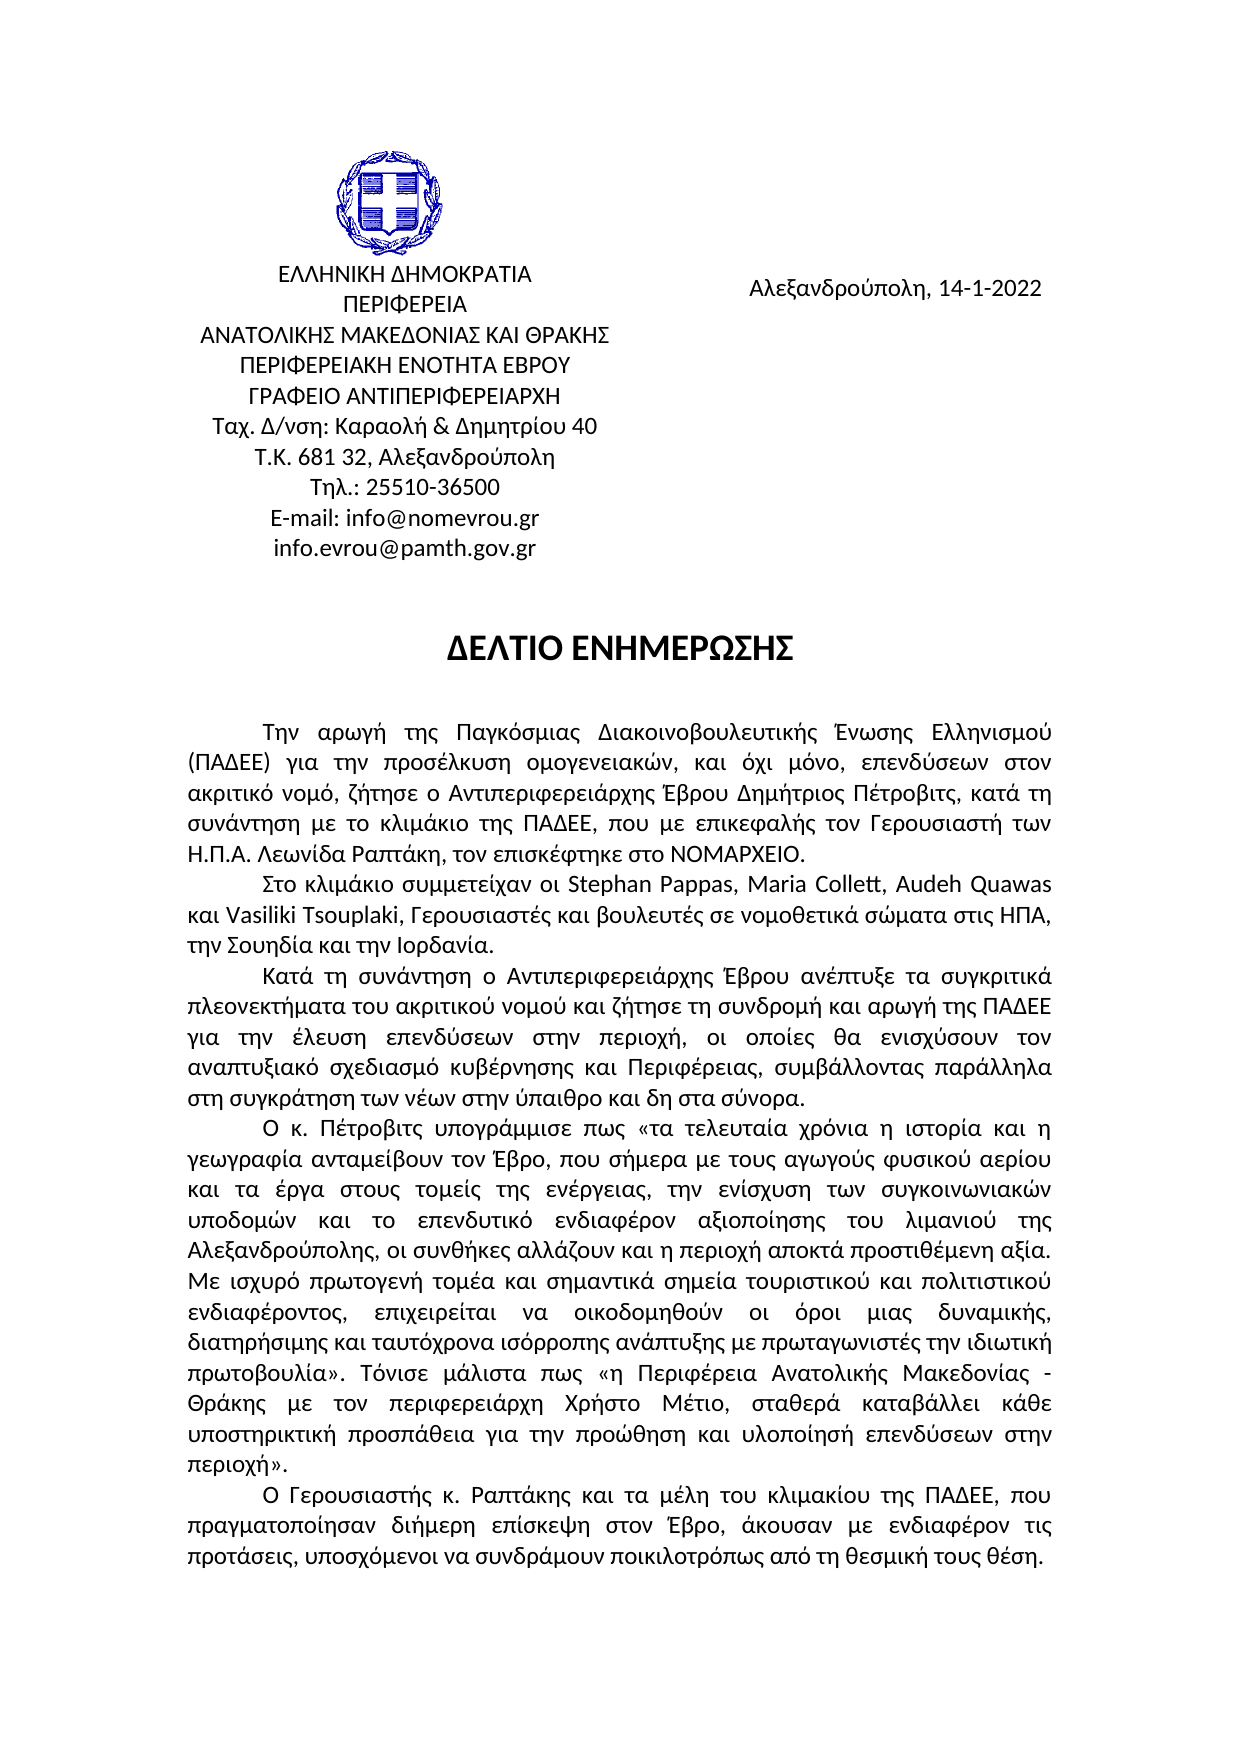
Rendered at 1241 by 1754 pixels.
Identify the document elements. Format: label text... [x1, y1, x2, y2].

text Την αρωγή της Παγκόσμιας Διακοινοβουλευτικής Ένωσης Ελληνισμού (ΠΑΔΕΕ) για την προσέλκυση ομογενειακών, και όχι μόνο, επενδύσεων στον ακριτικό νομό, ζήτησε ο Αντιπεριφερειάρχης Έβρου Δημήτριος Πέτροβιτς, κατά τη συνάντηση με το κλιμάκιο της ΠΑΔΕΕ, που με επικεφαλής τον Γερουσιαστή των Η.Π.Α. Λεωνίδα Ραπτάκη, τον επισκέφτηκε στο ΝΟΜΑΡΧΕΙΟ. [187, 716, 1053, 868]
text Ο κ. Πέτροβιτς υπογράμμισε πως «τα τελευταία χρόνια η ιστορία και η γεωγραφία ανταμείβουν τον Έβρο, που σήμερα με τους αγωγούς φυσικού αερίου και τα έργα στους τομείς της ενέργειας, την ενίσχυση των συγκοινωνιακών υποδομών και το επενδυτικό ενδιαφέρον αξιοποίησης του λιμανιού της Αλεξανδρούπολης, οι συνθήκες αλλάζουν και η περιοχή αποκτά προστιθέμενη αξία. Με ισχυρό πρωτογενή τομέα και σημαντικά σημεία τουριστικού και πολιτιστικού ενδιαφέροντος, επιχειρείται να οικοδομηθούν οι όροι μιας δυναμικής, διατηρήσιμης και ταυτόχρονα ισόρροπης ανάπτυξης με πρωταγωνιστές την ιδιωτική πρωτοβουλία». Τόνισε μάλιστα πως «η Περιφέρεια Ανατολικής Μακεδονίας - Θράκης με τον περιφερειάρχη Χρήστο Μέτιο, σταθερά καταβάλλει κάθε υποστηρικτική προσπάθεια για την προώθηση και υλοποίησή επενδύσεων στην περιοχή». [187, 1112, 1053, 1479]
picture [335, 150, 444, 258]
table_header ΕΛΛΗΝΙΚΗ ΔΗΜΟΚΡΑΤΙΑ ΠΕΡΙΦΕΡΕΙΑ ΑΝΑΤΟΛΙΚΗΣ ΜΑΚΕΔΟΝΙΑΣ ΚΑΙ ΘΡΑΚΗΣ ΠΕΡΙΦΕΡΕΙΑΚΗ ΕΝΟΤΗΤΑ ΕΒΡΟΥ ΓΡΑΦΕΙΟ ΑΝΤΙΠΕΡΙΦΕΡΕΙΑΡΧΗ Ταχ. Δ/νση: Καραολή & Δημητρίου 40 Τ.Κ. 681 32, Αλεξανδρούπολη Τηλ.: 25510-36500 E-mail: info@nomevrou.gr info.evrou@pamth.gov.gr [187, 150, 622, 563]
text Στο κλιμάκιο συμμετείχαν οι Stephan Pappas, Maria Collett, Audeh Quawas και Vasiliki Tsouplaki, Γερουσιαστές και βουλευτές σε νομοθετικά σώματα στις ΗΠΑ, την Σουηδία και την Ιορδανία. [187, 868, 1053, 960]
table_header Αλεξανδρούπολη, 14-1-2022 [623, 150, 1053, 563]
text Κατά τη συνάντηση ο Αντιπεριφερειάρχης Έβρου ανέπτυξε τα συγκριτικά πλεονεκτήματα του ακριτικού νομού και ζήτησε τη συνδρομή και αρωγή της ΠΑΔΕΕ για την έλευση επενδύσεων στην περιοχή, οι οποίες θα ενισχύσουν τον αναπτυξιακό σχεδιασμό κυβέρνησης και Περιφέρειας, συμβάλλοντας παράλληλα στη συγκράτηση των νέων στην ύπαιθρο και δη στα σύνορα. [187, 960, 1053, 1112]
text Ο Γερουσιαστής κ. Ραπτάκης και τα μέλη του κλιμακίου της ΠΑΔΕΕ, που πραγματοποίησαν διήμερη επίσκεψη στον Έβρο, άκουσαν με ενδιαφέρον τις προτάσεις, υποσχόμενοι να συνδράμουν ποικιλοτρόπως από τη θεσμική τους θέση. [187, 1479, 1053, 1570]
text ΔΕΛΤΙΟ ΕΝΗΜΕΡΩΣΗΣ [187, 624, 1053, 670]
